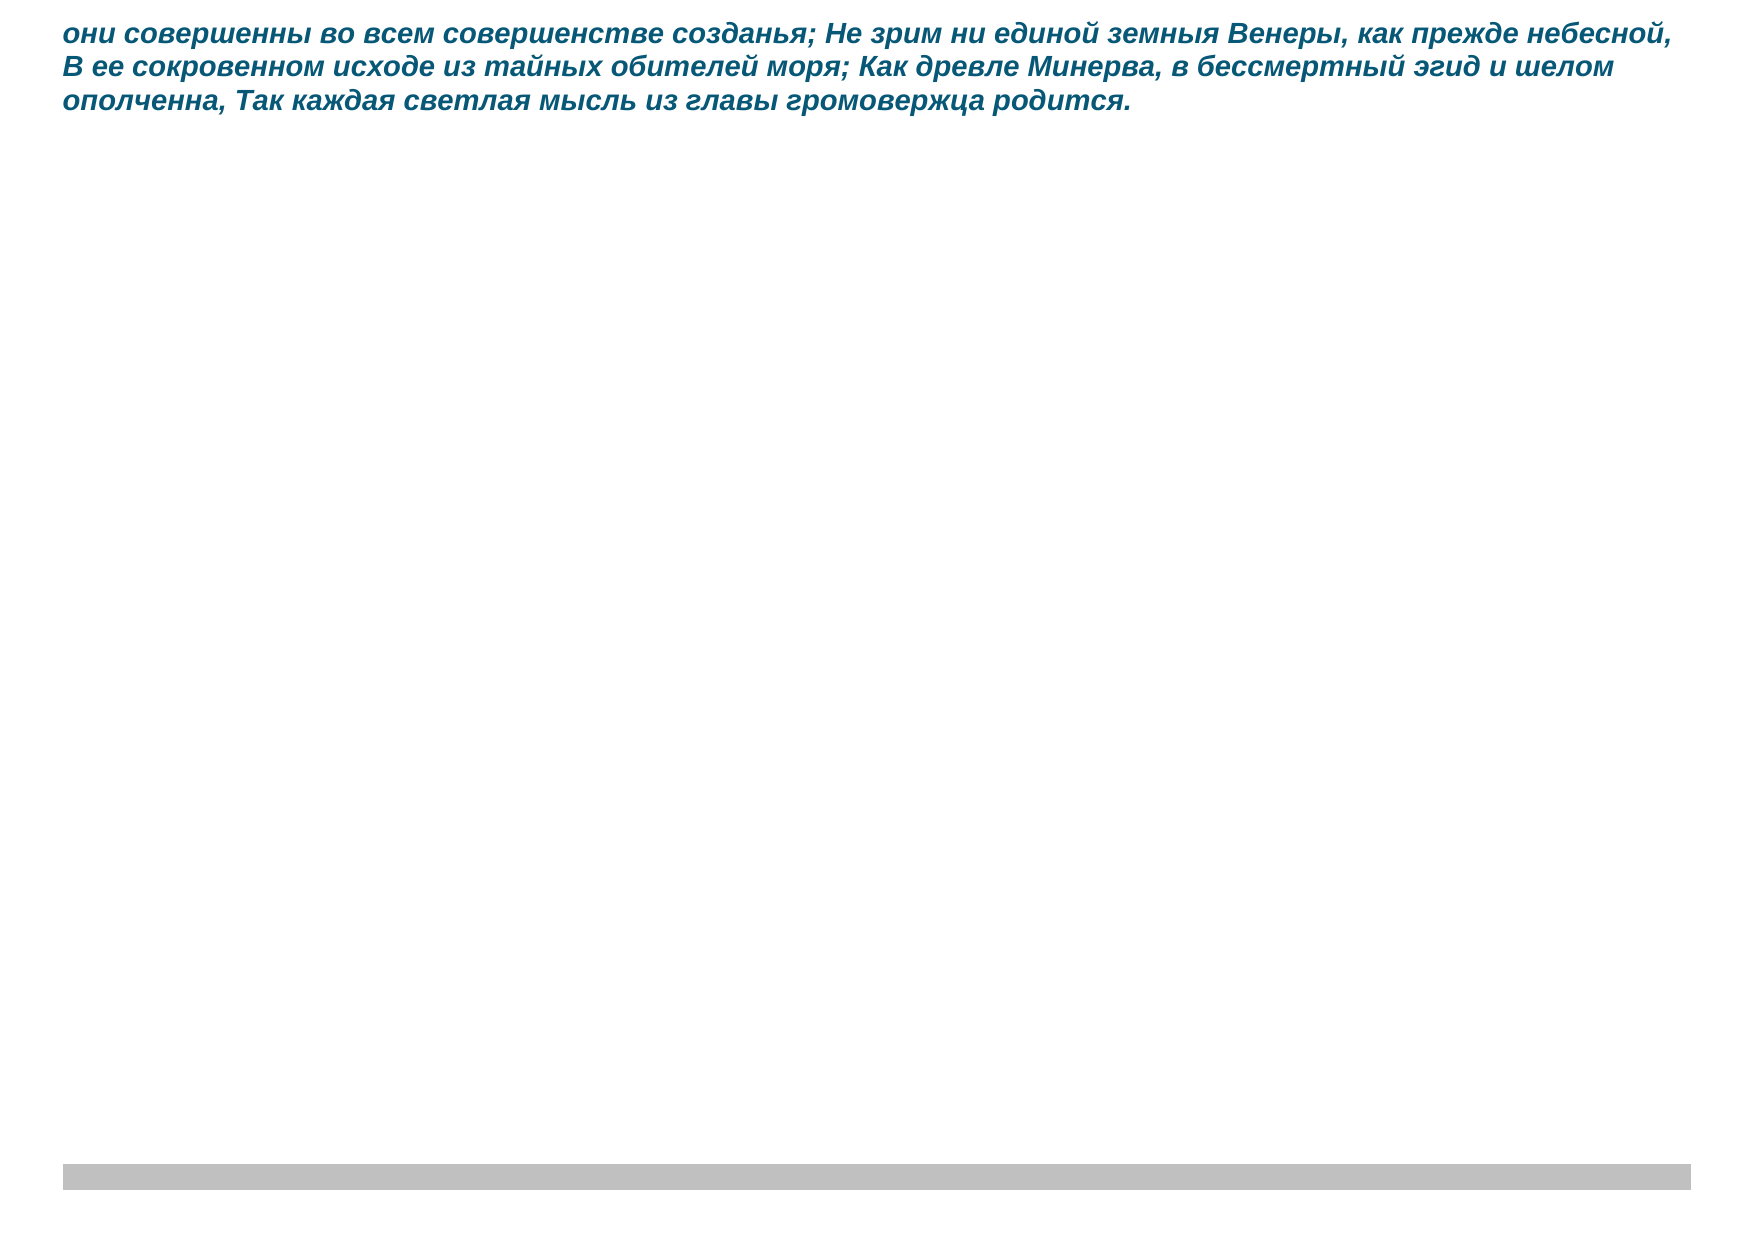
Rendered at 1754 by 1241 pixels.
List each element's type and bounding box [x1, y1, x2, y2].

text [62, 16, 1691, 116]
